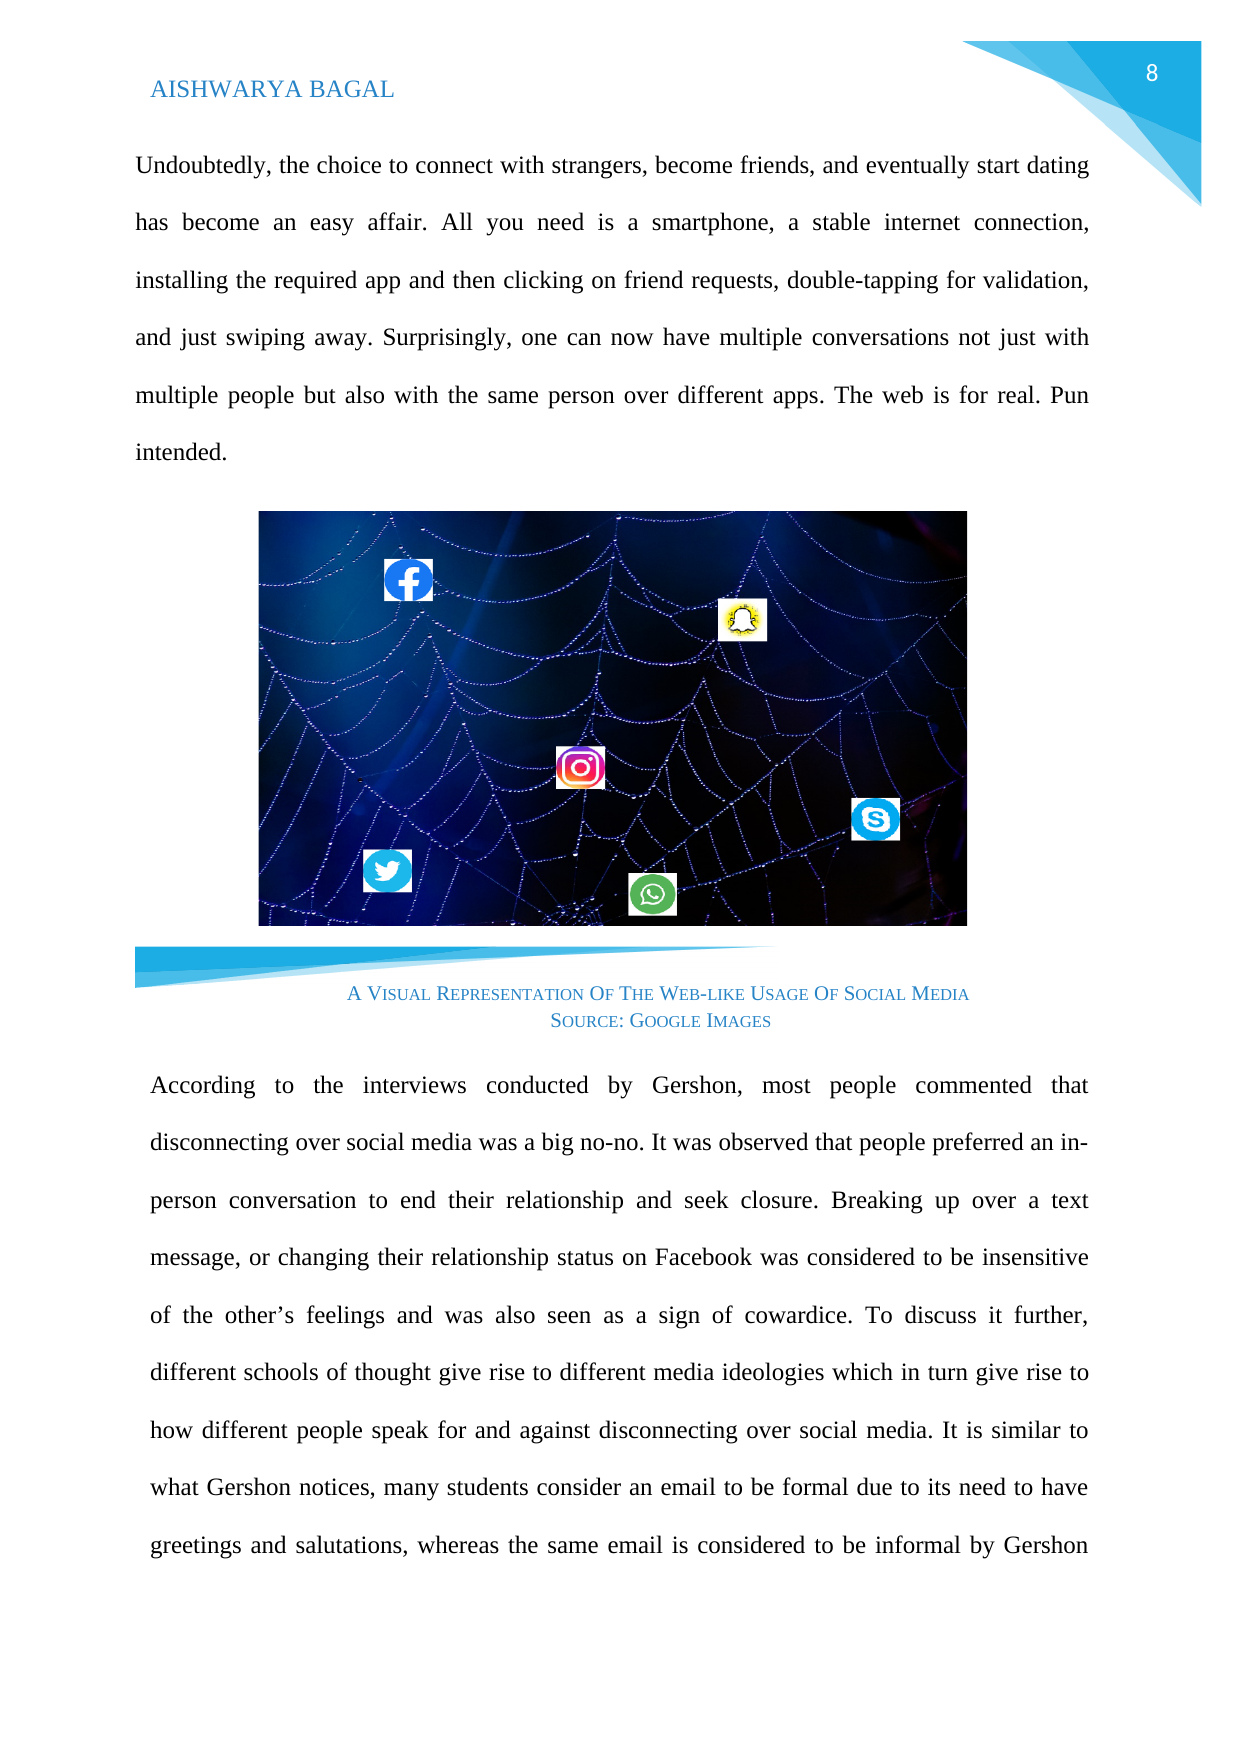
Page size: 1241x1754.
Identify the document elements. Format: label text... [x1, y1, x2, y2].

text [150, 1070, 1090, 1558]
text Undoubtedly, the choice to connect with strangers, become friends, and eventually start dating has become an easy affair. All you need is a smartphone, a stable internet connection, installing the required app and then clicking on friend requests, double-tapping for validation, and just swiping away. Surprisingly, one can now have multiple conversations not just with multiple people but also with the same person over different apps. The web is for real. Pun intended. [135, 150, 1090, 466]
picture [962, 41, 1202, 207]
picture [135, 946, 780, 989]
picture [258, 511, 968, 926]
